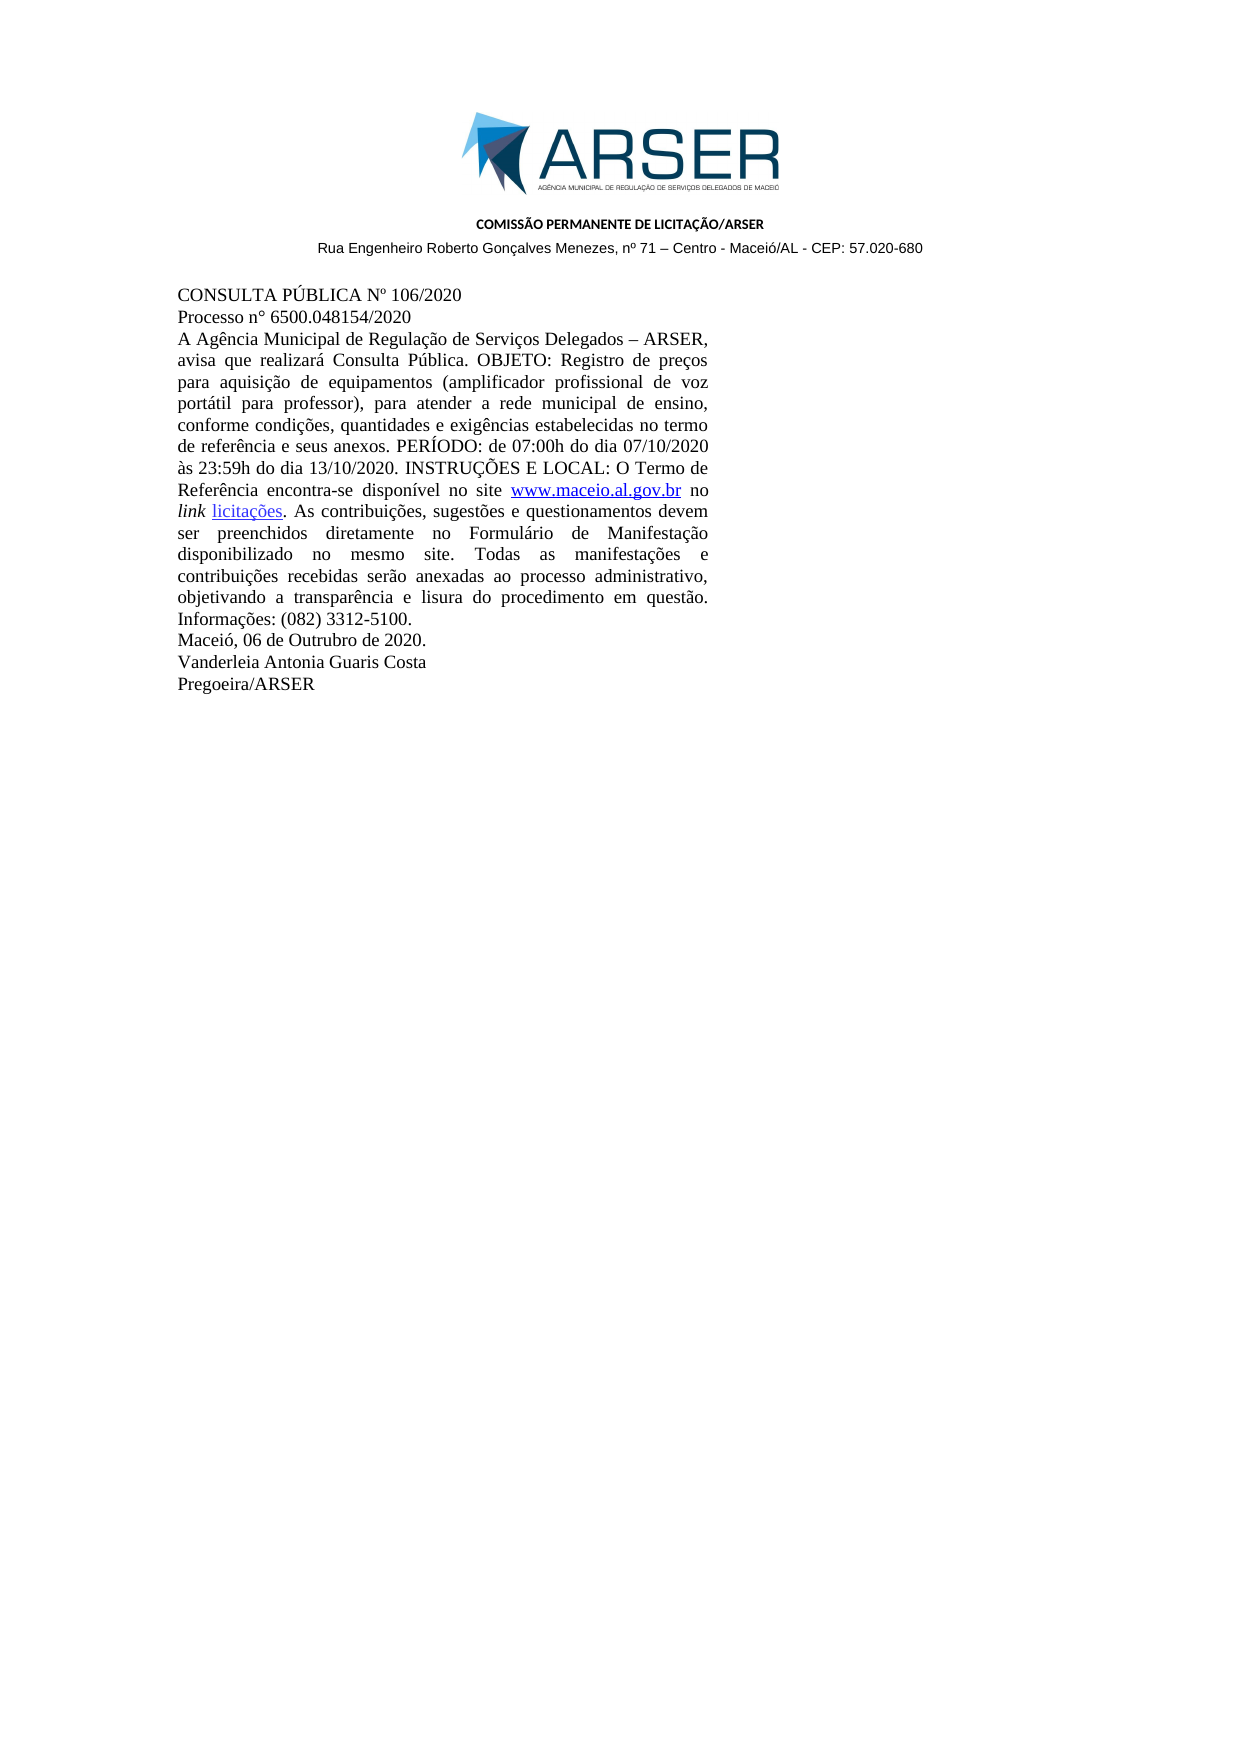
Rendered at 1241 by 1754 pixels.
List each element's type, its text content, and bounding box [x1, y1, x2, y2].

subtitle CONSULTA PÚBLICA Nº 106/2020 [177, 284, 1063, 306]
text Pregoeira/ARSER [177, 672, 1063, 694]
picture [461, 112, 779, 195]
text A Agência Municipal de Regulação de Serviços Delegados – ARSER, avisa que realizará Consulta Pública. OBJETO: Registro de preços para aquisição de equipamentos (amplificador profissional de voz portátil para professor), para atender a rede municipal de ensino, conforme condições, quantidades e exigências estabelecidas no termo de referência e seus anexos. PERÍODO: de 07:00h do dia 07/10/2020 às 23:59h do dia 13/10/2020. INSTRUÇÕES E LOCAL: O Termo de Referência encontra-se disponível no site www.maceio.al.gov.br no link licitações. As contribuições, sugestões e questionamentos devem ser preenchidos diretamente no Formulário de Manifestação disponibilizado no mesmo site. Todas as manifestações e contribuições recebidas serão anexadas ao processo administrativo, objetivando a transparência e lisura do procedimento em questão. Informações: (082) 3312-5100. [177, 327, 709, 629]
picture [746, 134, 772, 154]
text Maceió, 06 de Outrubro de 2020. [177, 629, 1063, 651]
picture [773, 152, 779, 163]
text Processo n° 6500.048154/2020 [177, 306, 1063, 327]
text Vanderleia Antonia Guaris Costa [177, 651, 1063, 672]
